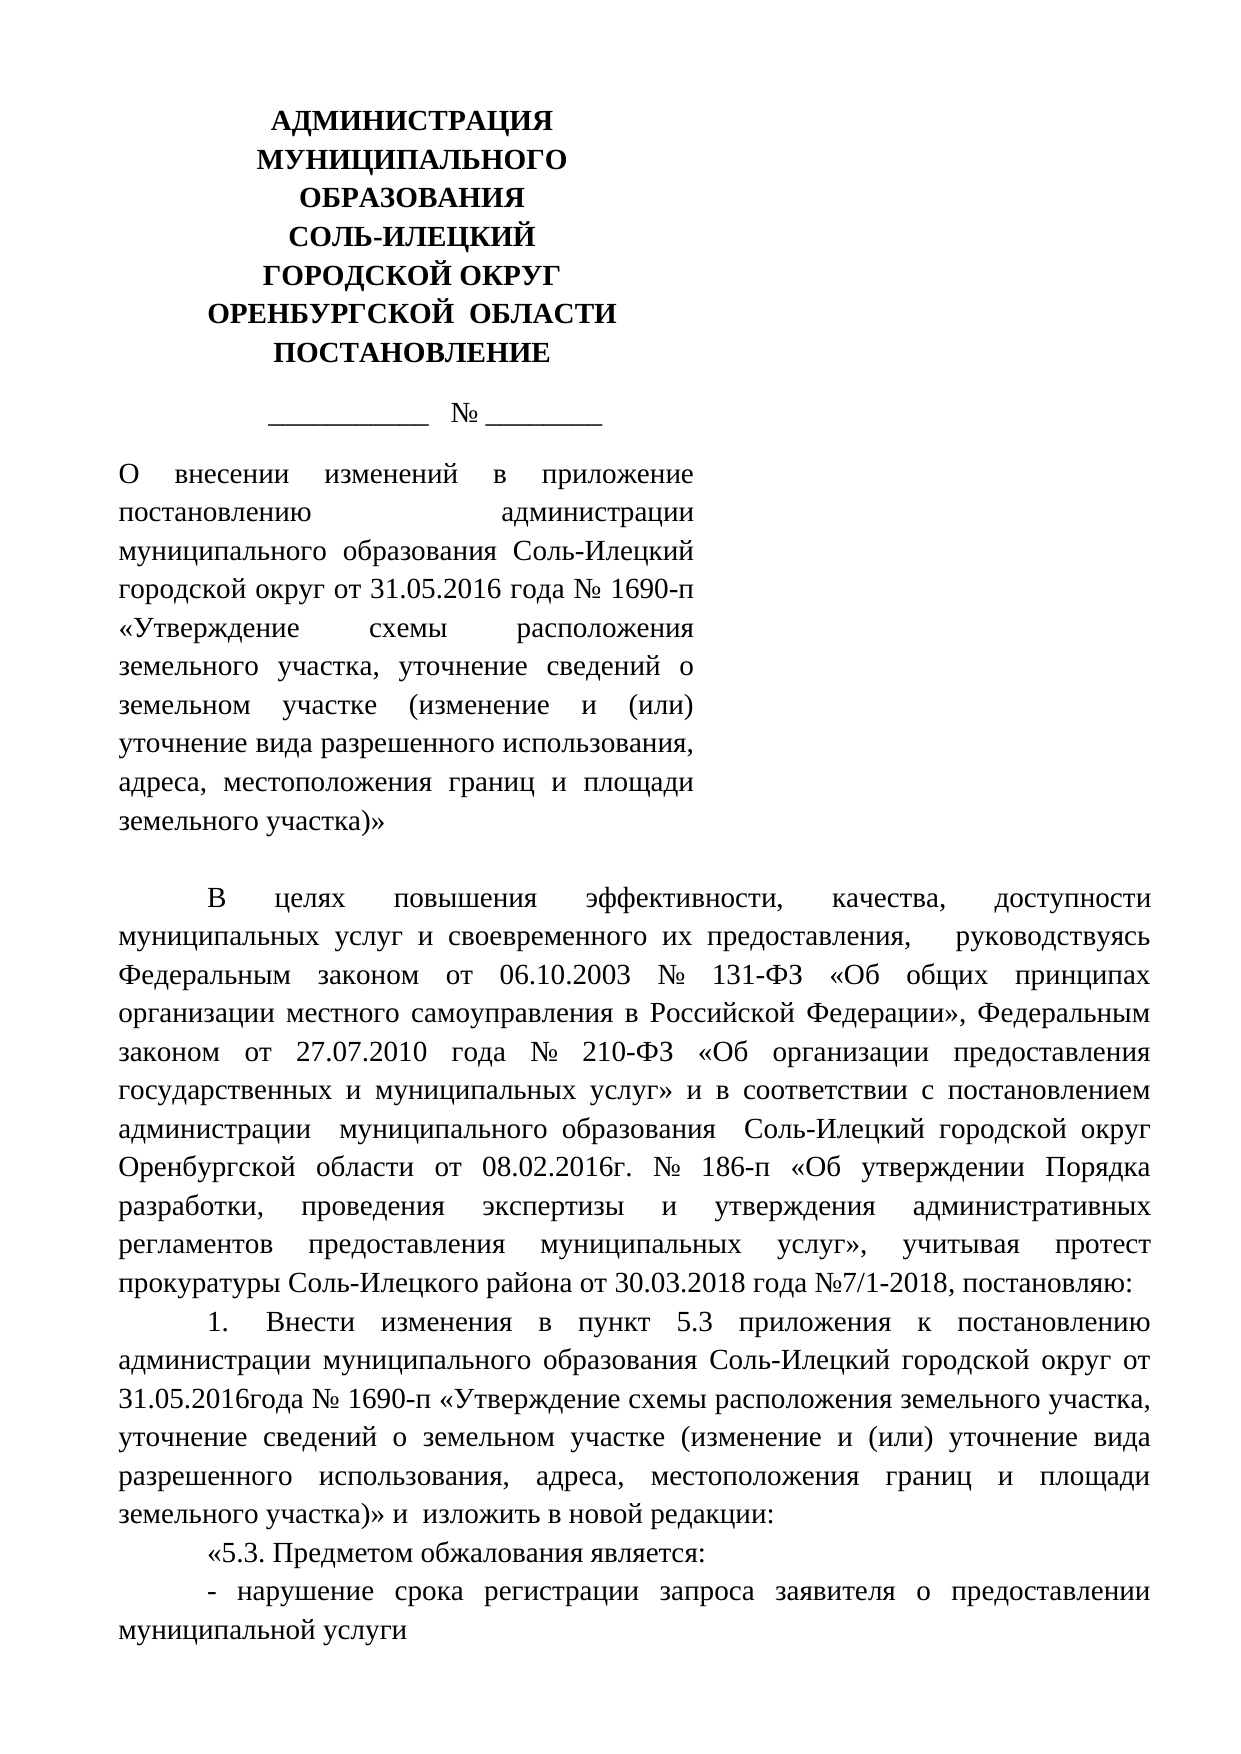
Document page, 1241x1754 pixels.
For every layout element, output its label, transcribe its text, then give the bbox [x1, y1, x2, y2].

table_header АДМИНИСТРАЦИЯ МУНИЦИПАЛЬНОГО ОБРАЗОВАНИЯ СОЛЬ-ИЛЕЦКИЙ ГОРОДСКОЙ ОКРУГ ОРЕНБУРГСКОЙ ОБЛАСТИ ПОСТАНОВЛЕНИЕ ___________ № ________ [118, 104, 706, 456]
text «5.3. Предметом обжалования является: [118, 1535, 1149, 1568]
table_cell О внесении изменений в приложение постановлению администрации муниципального образования Соль-Илецкий городской округ от 31.05.2016 года № 1690-п «Утверждение схемы расположения земельного участка, уточнение сведений о земельном участке (изменение и (или) уточнение вида разрешенного использования, адреса, местоположения границ и площади земельного участка)» [118, 456, 706, 880]
text - нарушение срока регистрации запроса заявителя о предоставлении муниципальной услуги [118, 1573, 1152, 1646]
text В целях повышения эффективности, качества, доступности муниципальных услуг и своевременного их предоставления, руководствуясь Федеральным законом от 06.10.2003 № 131-ФЗ «Об общих принципах организации местного самоуправления в Российской Федерации», Федеральным законом от 27.07.2010 года № 210-ФЗ «Об организации предоставления государственных и муниципальных услуг» и в соответствии с постановлением администрации муниципального образования Соль-Илецкий городской округ Оренбургской области от 08.02.2016г. № 186-п «Об утверждении Порядка разработки, проведения экспертизы и утверждения административных регламентов предоставления муниципальных услуг», учитывая протест прокуратуры Соль-Илецкого района от 30.03.2018 года №7/1-2018, постановляю: [118, 880, 1152, 1299]
list Внести изменения в пункт 5.3 приложения к постановлению администрации муниципального образования Соль-Илецкий городской округ от 31.05.2016года № 1690-п «Утверждение схемы расположения земельного участка, уточнение сведений о земельном участке (изменение и (или) уточнение вида разрешенного использования, адреса, местоположения границ и площади земельного участка)» и изложить в новой редакции: [118, 1304, 1152, 1530]
